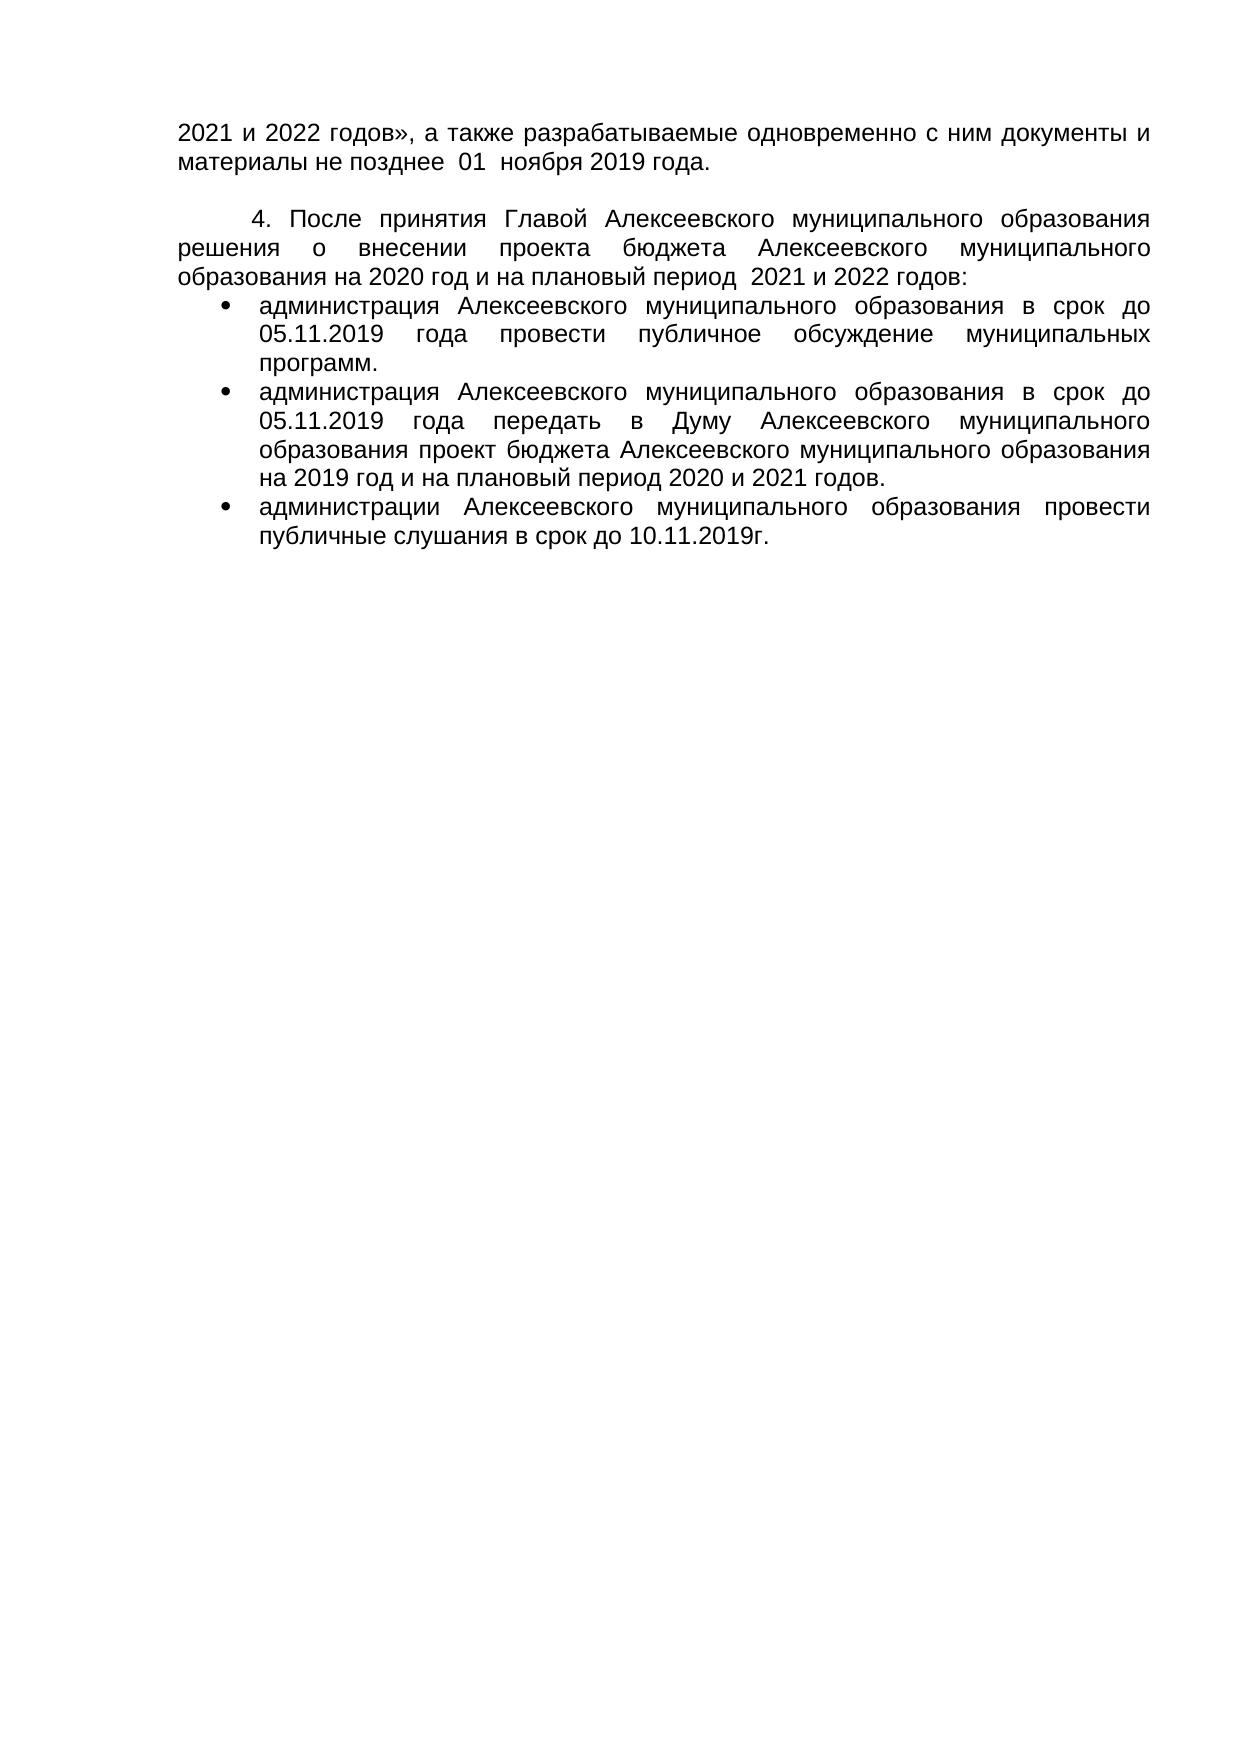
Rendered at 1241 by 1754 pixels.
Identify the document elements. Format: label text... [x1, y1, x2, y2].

text 4. После принятия Главой Алексеевского муниципального образования решения о внесении проекта бюджета Алексеевского муниципального образования на 2020 год и на плановый период 2021 и 2022 годов: [177, 204, 1152, 291]
list администрация Алексеевского муниципального образования в срок до 05.11.2019 года передать в Думу Алексеевского муниципального образования проект бюджета Алексеевского муниципального образования на 2019 год и на плановый период 2020 и 2021 годов. [221, 377, 1152, 492]
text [177, 118, 1152, 176]
list администрация Алексеевского муниципального образования в срок до 05.11.2019 года провести публичное обсуждение муниципальных программ. [221, 291, 1152, 377]
list администрации Алексеевского муниципального образования провести публичные слушания в срок до 10.11.2019г. [221, 492, 1152, 550]
